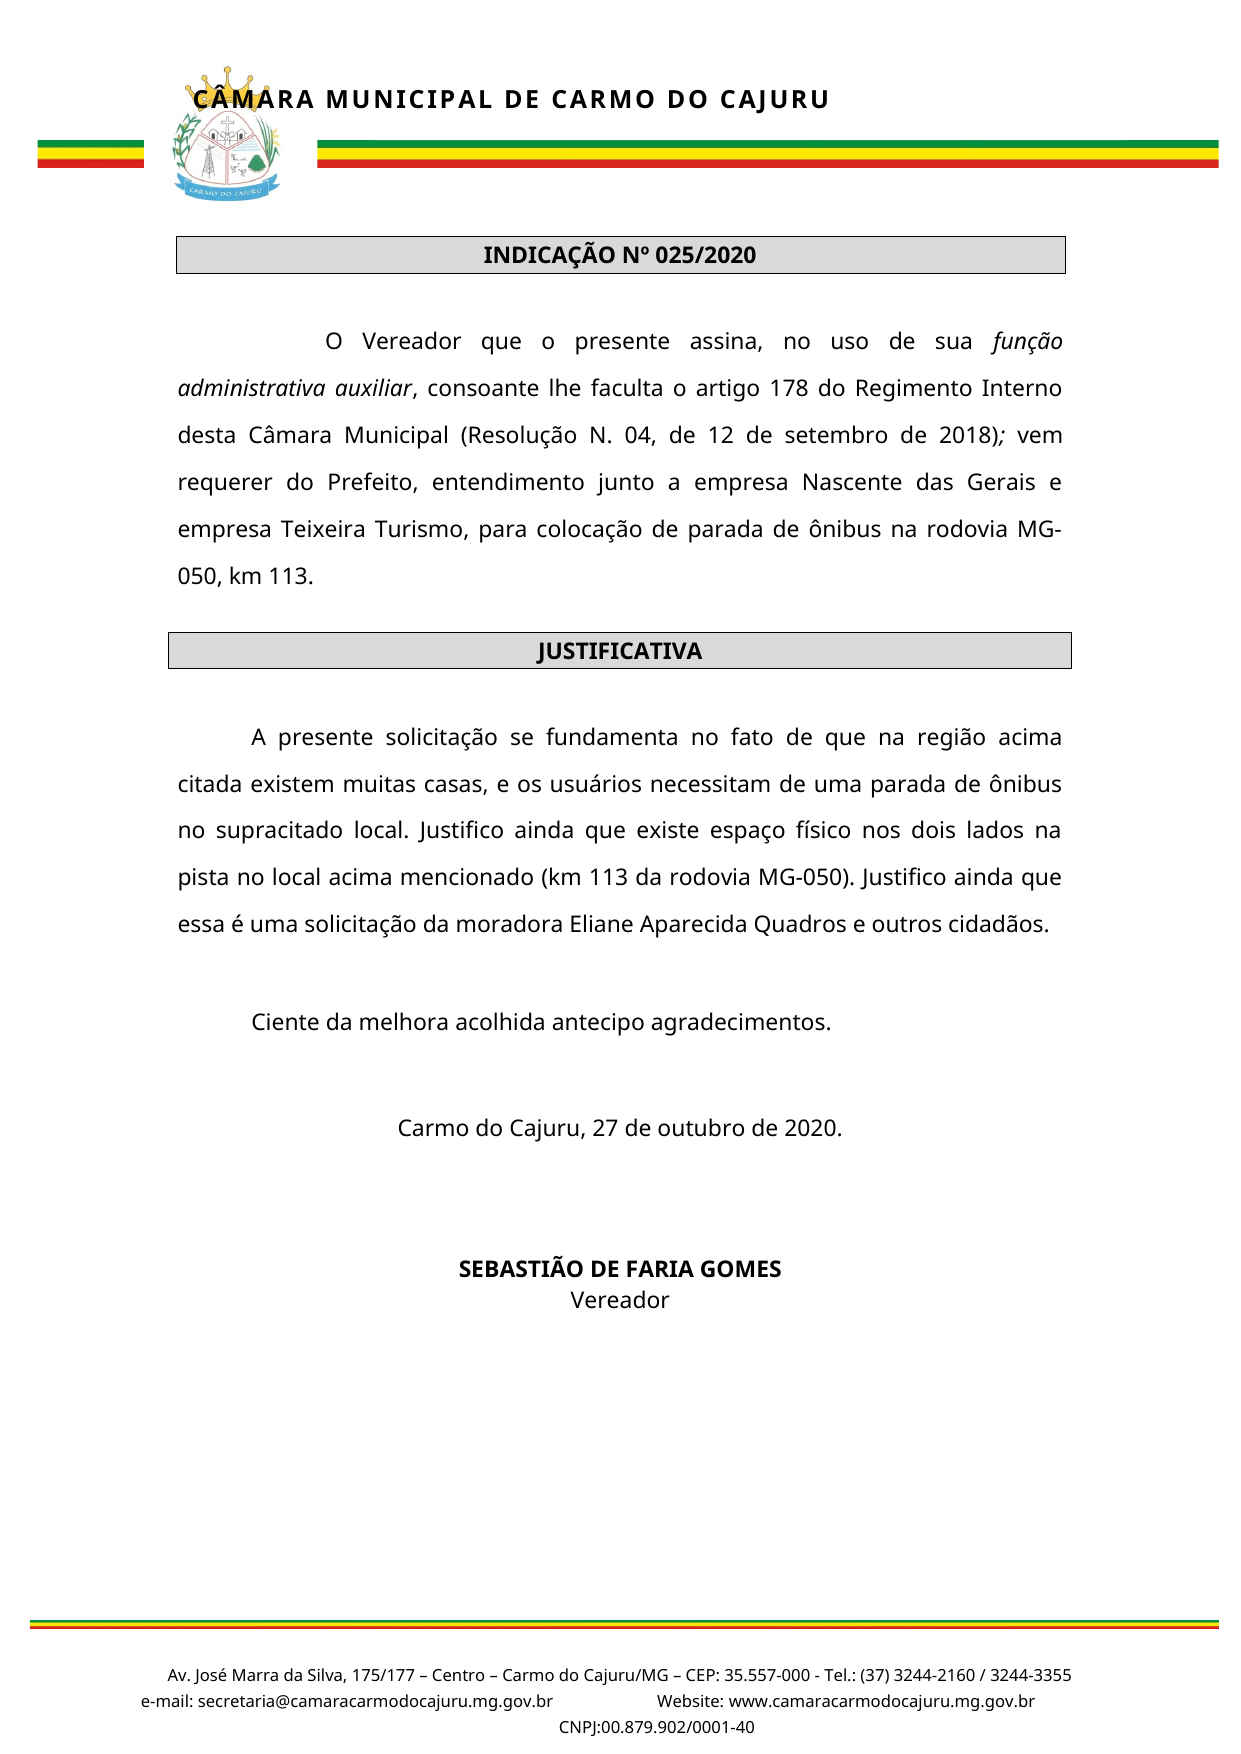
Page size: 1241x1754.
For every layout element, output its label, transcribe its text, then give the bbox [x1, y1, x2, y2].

picture [37, 140, 144, 168]
picture [317, 140, 1219, 168]
text O Vereador que o presente assina, no uso de sua função administrativa auxiliar, consoante lhe faculta o artigo 178 do Regimento Interno desta Câmara Municipal (Resolução N. 04, de 12 de setembro de 2018); vem requerer do Prefeito, entendimento junto a empresa Nascente das Gerais e empresa Teixeira Turismo, para colocação de parada de ônibus na rodovia MG-050, km 113. [177, 325, 1063, 591]
text INDICAÇÃO Nº 025/2020 [177, 237, 1065, 273]
picture [29, 1620, 1219, 1629]
text A presente solicitação se fundamenta no fato de que na região acima citada existem muitas casas, e os usuários necessitam de uma parada de ônibus no supracitado local. Justifico ainda que existe espaço físico nos dois lados na pista no local acima mencionado (km 113 da rodovia MG-050). Justifico ainda que essa é uma solicitação da moradora Eliane Aparecida Quadros e outros cidadãos. [177, 721, 1063, 939]
text Ciente da melhora acolhida antecipo agradecimentos. [177, 1006, 1063, 1037]
text Carmo do Cajuru, 27 de outubro de 2020. [177, 1112, 1063, 1143]
picture [157, 43, 300, 230]
text Vereador [177, 1284, 1063, 1315]
text JUSTIFICATIVA [169, 633, 1071, 668]
text SEBASTIÃO DE FARIA GOMES [177, 1253, 1063, 1284]
